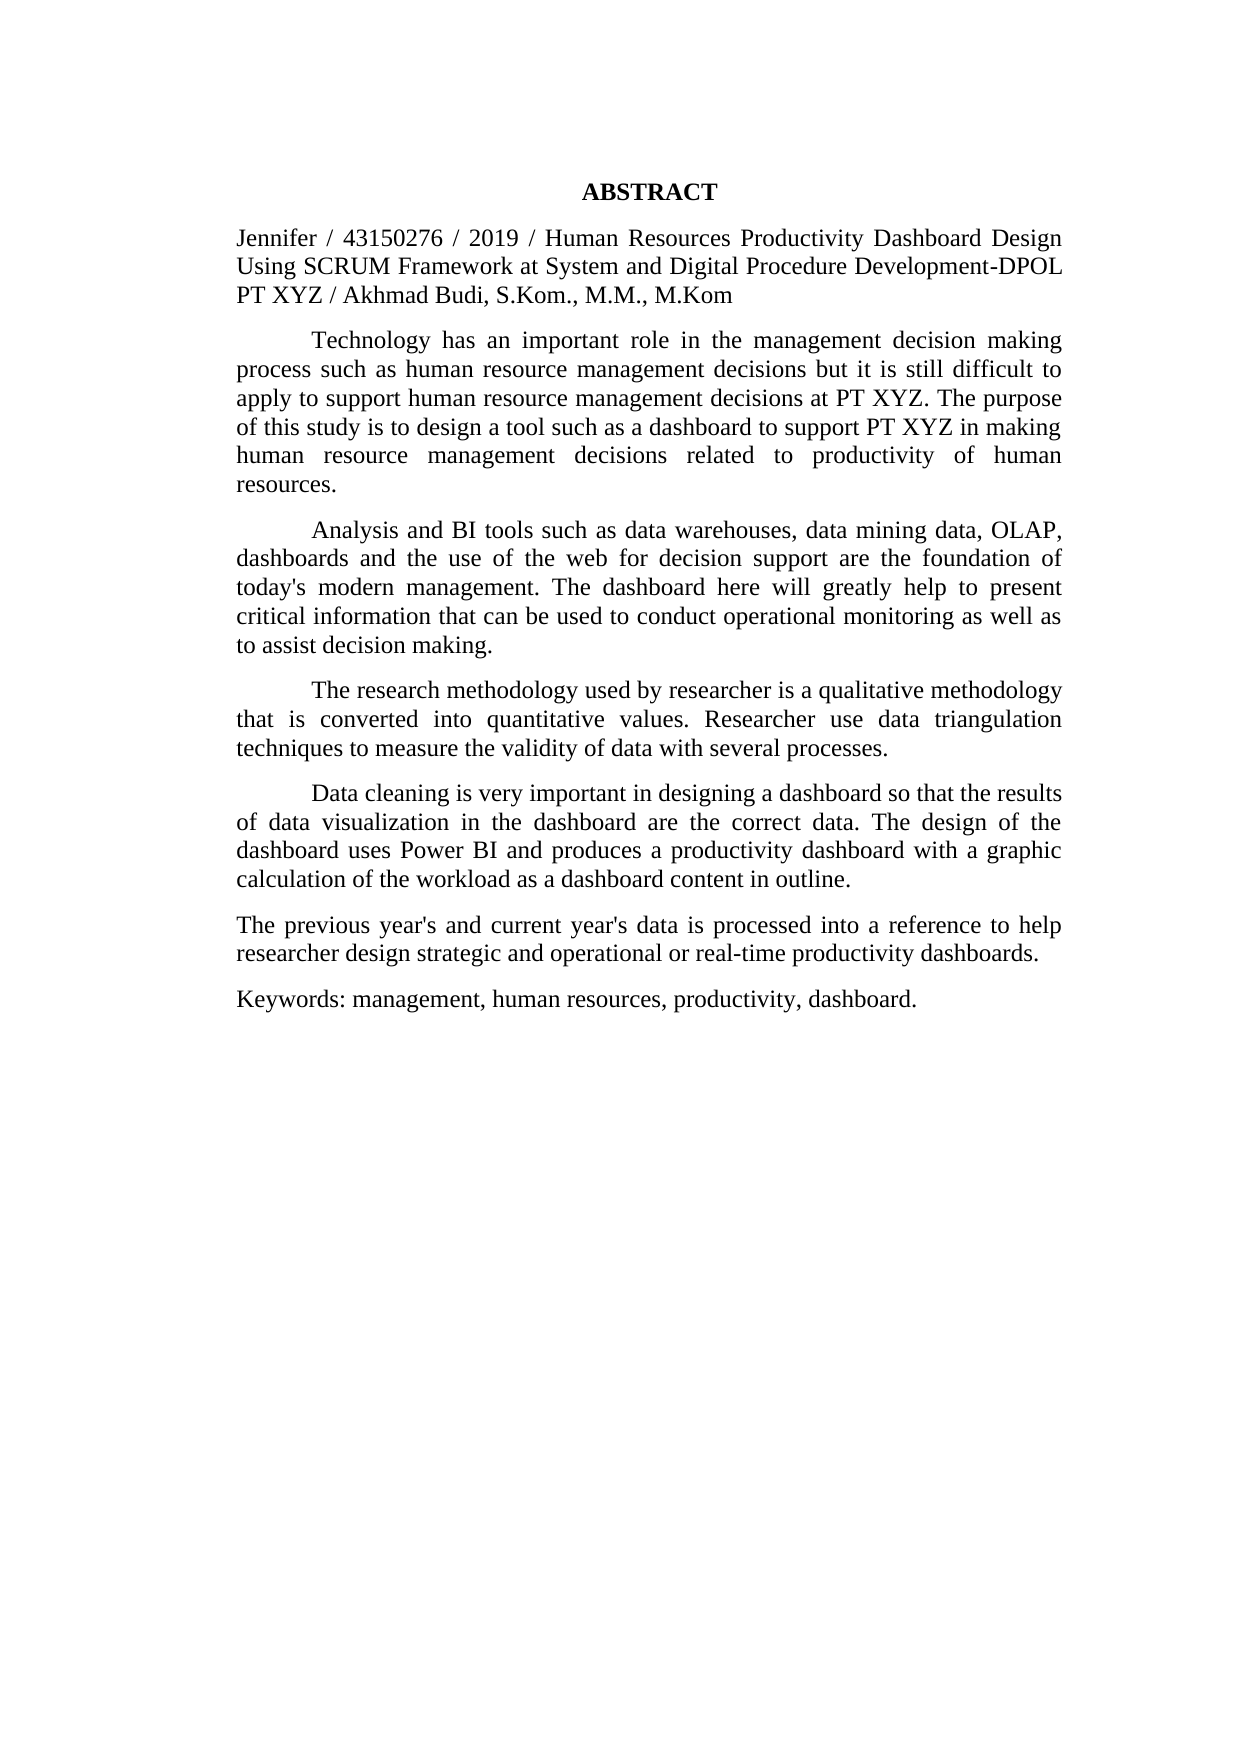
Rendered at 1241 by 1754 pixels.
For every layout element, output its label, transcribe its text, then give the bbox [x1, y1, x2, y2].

text Jennifer / 43150276 / 2019 / Human Resources Productivity Dashboard Design Using SCRUM Framework at System and Digital Procedure Development-DPOL PT XYZ / Akhmad Budi, S.Kom., M.M., M.Kom [236, 223, 1063, 309]
text ABSTRACT [236, 177, 1063, 206]
text The previous year's and current year's data is processed into a reference to help researcher design strategic and operational or real-time productivity dashboards. [236, 910, 1063, 967]
text The research methodology used by researcher is a qualitative methodology that is converted into quantitative values. Researcher use data triangulation techniques to measure the validity of data with several processes. [236, 675, 1063, 761]
text Analysis and BI tools such as data warehouses, data mining data, OLAP, dashboards and the use of the web for decision support are the foundation of today's modern management. The dashboard here will greatly help to present critical information that can be used to conduct operational monitoring as well as to assist decision making. [236, 515, 1063, 658]
text Data cleaning is very important in designing a dashboard so that the results of data visualization in the dashboard are the correct data. The design of the dashboard uses Power BI and produces a productivity dashboard with a graphic calculation of the workload as a dashboard content in outline. [236, 778, 1063, 893]
text Keywords: management, human resources, productivity, dashboard. [236, 984, 1063, 1013]
text Technology has an important role in the management decision making process such as human resource management decisions but it is still difficult to apply to support human resource management decisions at PT XYZ. The purpose of this study is to design a tool such as a dashboard to support PT XYZ in making human resource management decisions related to productivity of human resources. [236, 326, 1063, 498]
